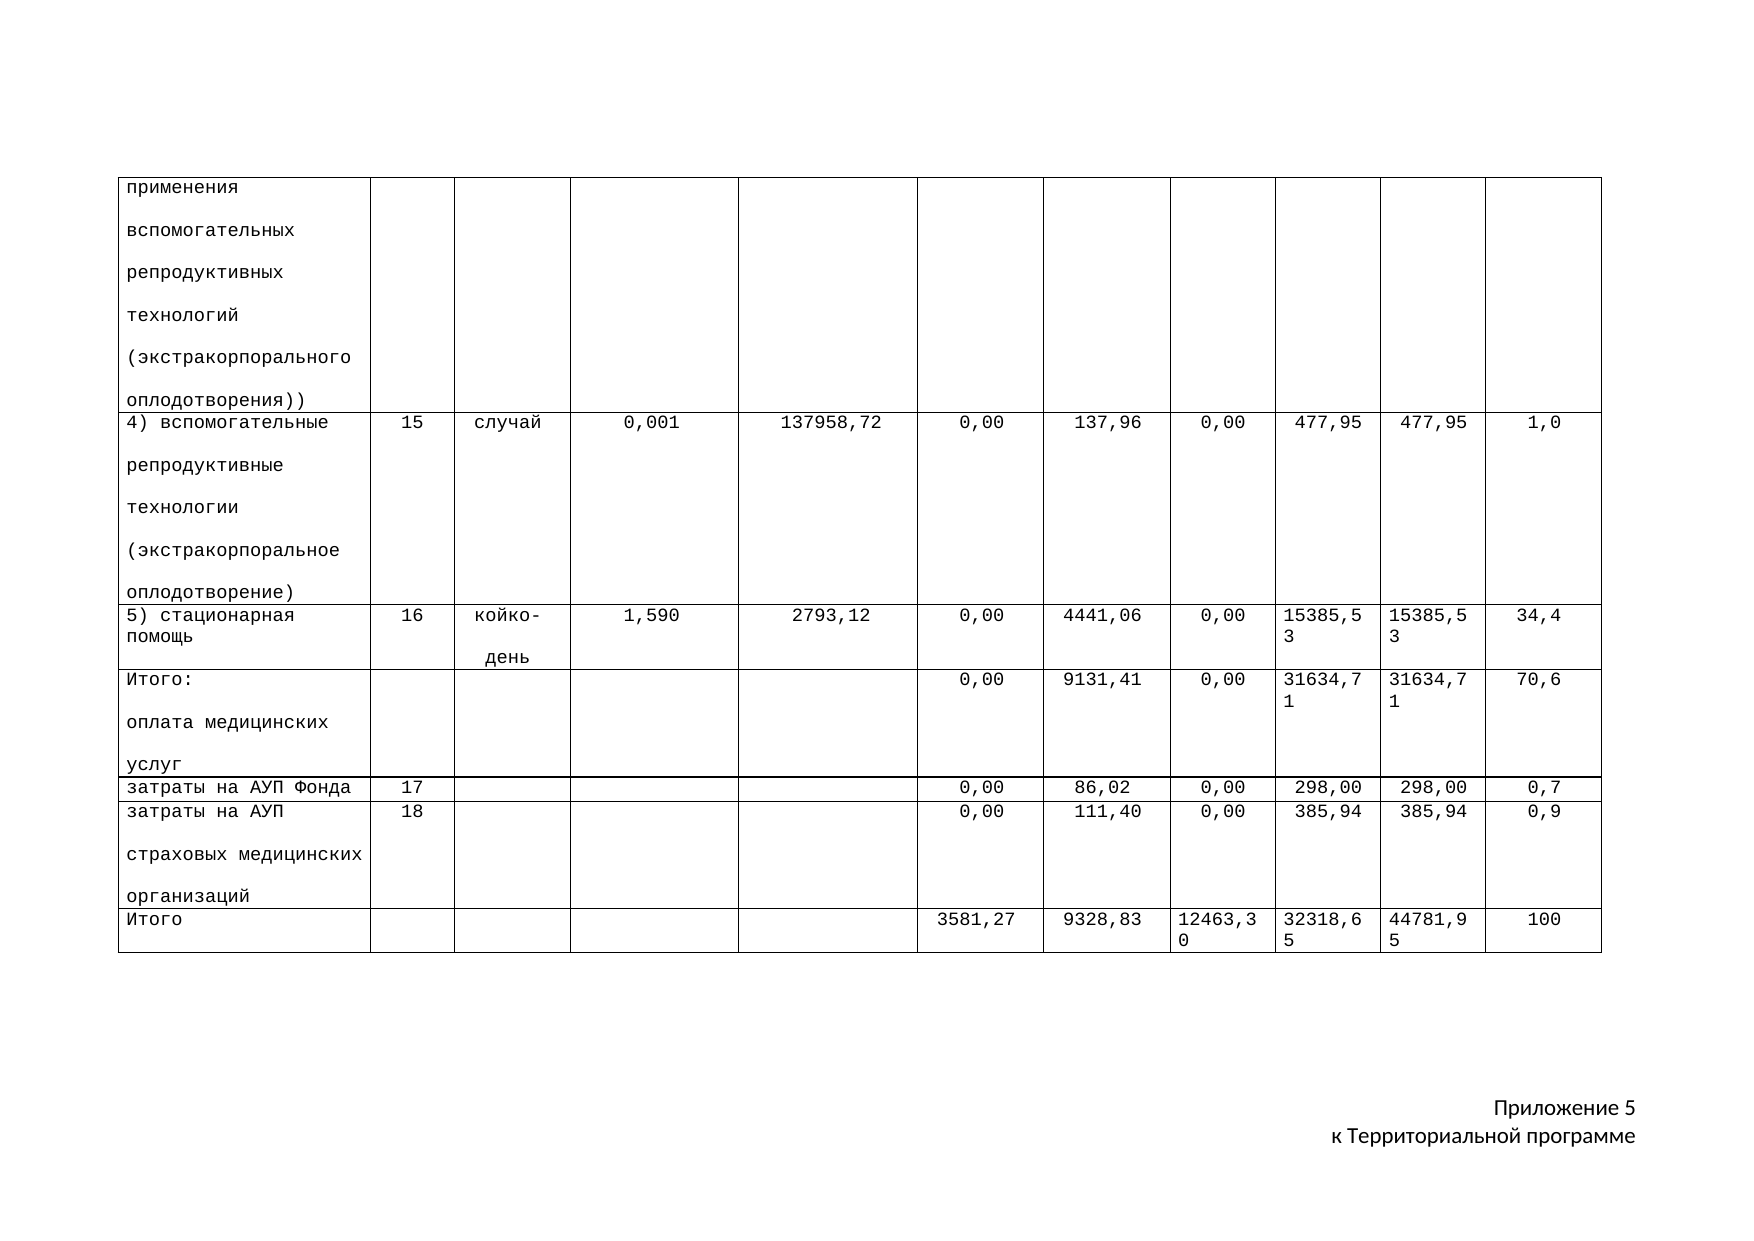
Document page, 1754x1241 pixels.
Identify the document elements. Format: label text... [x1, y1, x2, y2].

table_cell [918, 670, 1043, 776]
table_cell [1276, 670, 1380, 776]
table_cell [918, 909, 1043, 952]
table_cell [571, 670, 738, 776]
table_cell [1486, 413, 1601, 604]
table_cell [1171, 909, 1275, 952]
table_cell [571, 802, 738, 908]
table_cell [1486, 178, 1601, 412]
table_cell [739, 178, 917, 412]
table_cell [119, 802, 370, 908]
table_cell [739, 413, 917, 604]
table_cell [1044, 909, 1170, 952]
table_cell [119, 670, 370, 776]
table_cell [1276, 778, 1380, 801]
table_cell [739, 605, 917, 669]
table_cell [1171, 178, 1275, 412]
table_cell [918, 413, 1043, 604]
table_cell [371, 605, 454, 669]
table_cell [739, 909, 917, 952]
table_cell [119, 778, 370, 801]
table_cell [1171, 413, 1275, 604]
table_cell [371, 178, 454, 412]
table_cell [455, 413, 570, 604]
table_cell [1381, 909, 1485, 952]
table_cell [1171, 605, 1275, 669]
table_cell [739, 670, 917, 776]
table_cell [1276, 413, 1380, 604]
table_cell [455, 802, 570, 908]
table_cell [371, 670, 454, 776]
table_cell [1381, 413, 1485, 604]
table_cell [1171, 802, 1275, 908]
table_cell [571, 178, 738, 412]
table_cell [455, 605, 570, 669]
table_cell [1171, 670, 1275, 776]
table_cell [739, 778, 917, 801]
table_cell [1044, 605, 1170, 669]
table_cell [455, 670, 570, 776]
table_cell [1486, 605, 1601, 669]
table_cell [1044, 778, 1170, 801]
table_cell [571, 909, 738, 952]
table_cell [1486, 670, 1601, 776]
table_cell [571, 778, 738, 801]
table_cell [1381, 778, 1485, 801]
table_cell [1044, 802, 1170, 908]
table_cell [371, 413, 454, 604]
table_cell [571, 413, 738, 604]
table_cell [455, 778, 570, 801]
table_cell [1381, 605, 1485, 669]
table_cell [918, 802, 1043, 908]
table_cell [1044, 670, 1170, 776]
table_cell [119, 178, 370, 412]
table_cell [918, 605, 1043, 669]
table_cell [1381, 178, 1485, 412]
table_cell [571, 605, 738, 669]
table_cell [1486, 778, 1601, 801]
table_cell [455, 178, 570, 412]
text к Территориальной программе [118, 1121, 1636, 1149]
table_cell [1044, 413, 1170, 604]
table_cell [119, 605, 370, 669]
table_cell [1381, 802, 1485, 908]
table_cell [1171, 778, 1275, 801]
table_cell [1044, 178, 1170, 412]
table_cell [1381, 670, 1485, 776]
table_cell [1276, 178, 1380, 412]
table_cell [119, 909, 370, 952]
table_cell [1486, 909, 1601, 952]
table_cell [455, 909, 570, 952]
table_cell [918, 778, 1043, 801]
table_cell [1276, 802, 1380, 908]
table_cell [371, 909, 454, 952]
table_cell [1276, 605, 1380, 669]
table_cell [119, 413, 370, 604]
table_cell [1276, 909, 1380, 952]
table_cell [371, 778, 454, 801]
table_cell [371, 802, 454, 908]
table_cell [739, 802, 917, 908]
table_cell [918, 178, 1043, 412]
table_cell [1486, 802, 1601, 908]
text Приложение 5 [118, 1093, 1636, 1121]
